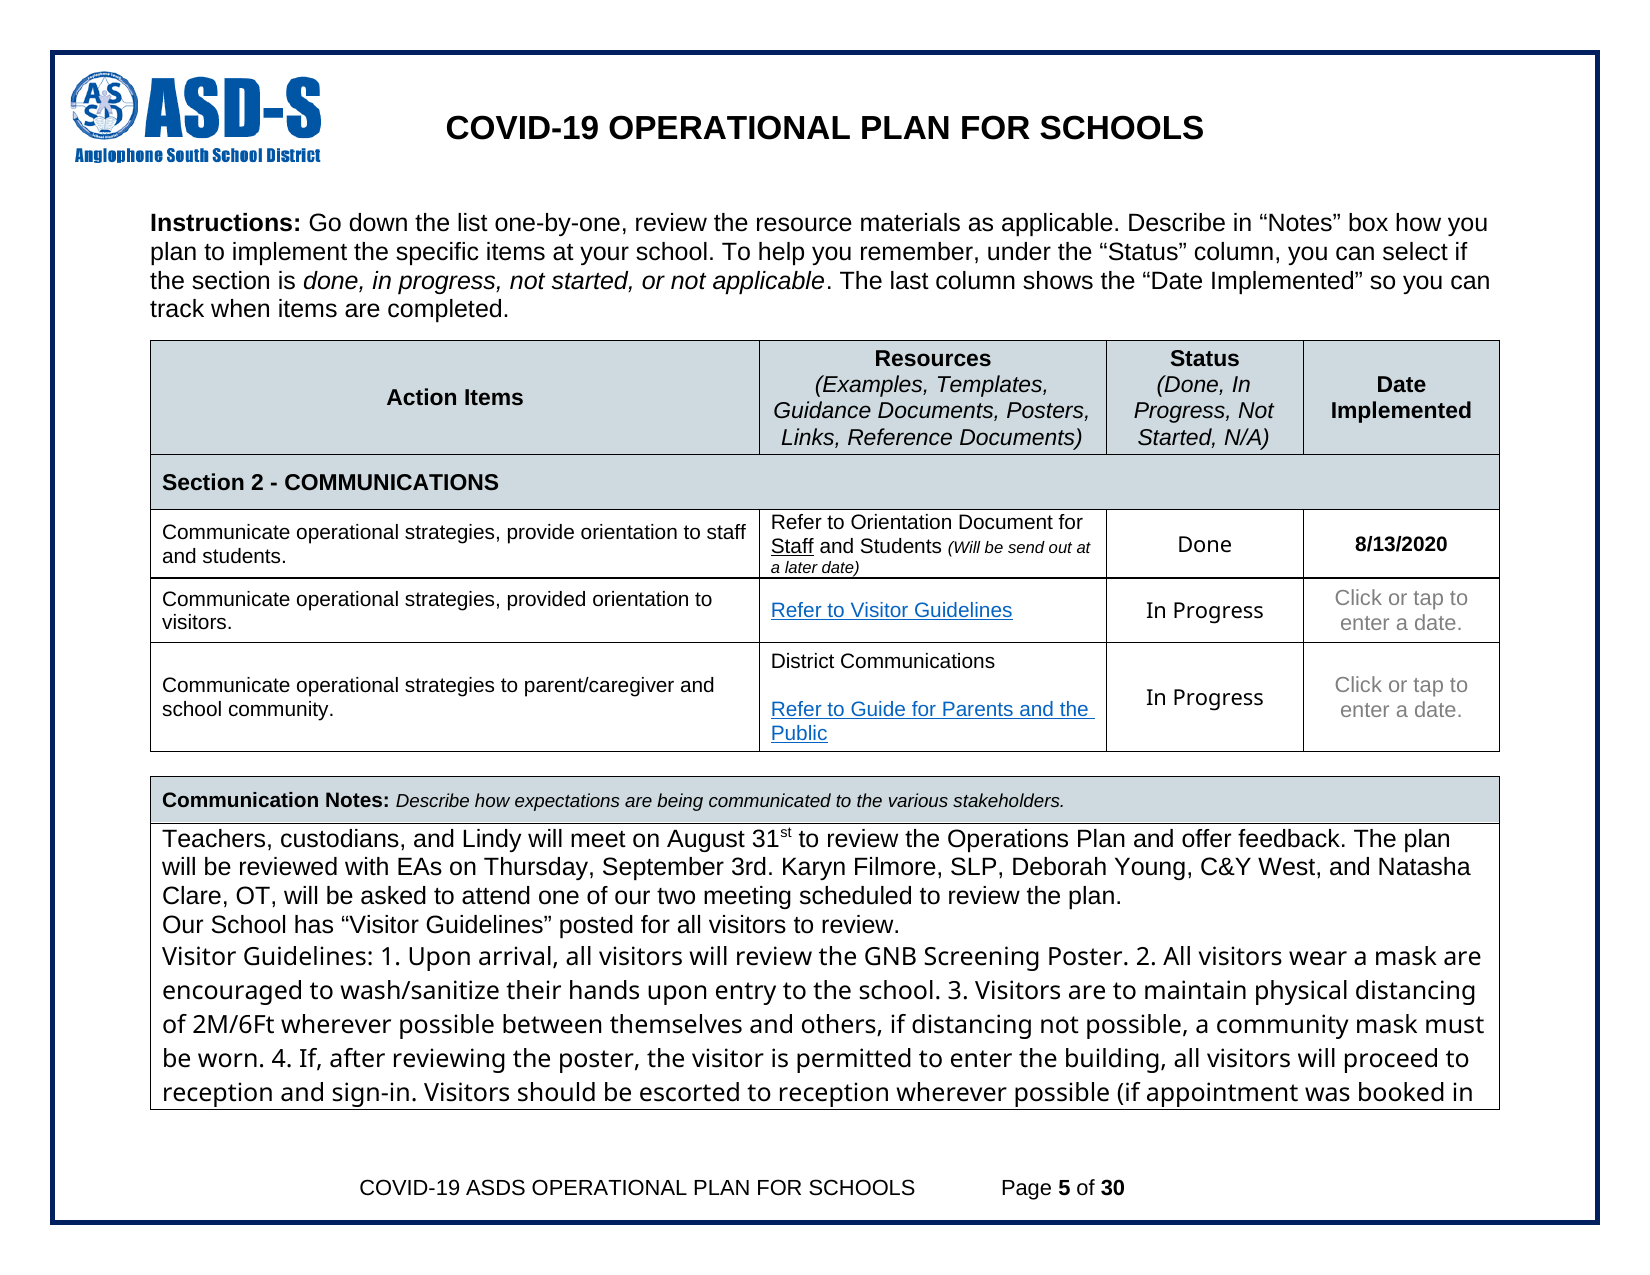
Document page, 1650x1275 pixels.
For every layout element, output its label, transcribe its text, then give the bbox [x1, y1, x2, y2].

text Instructions: Go down the list one-by-one, review the resource materials as applicable. Describe in “Notes” box how you plan to implement the specific items at your school. To help you remember, under the “Status” column, you can select if the section is done, in progress, not started, or not applicable. The last column shows the “Date Implemented” so you can track when items are completed. [150, 208, 1500, 323]
table_cell Communicate operational strategies, provided orientation to visitors. [151, 579, 759, 642]
table_cell Refer to Visitor Guidelines [760, 579, 1106, 642]
table_cell Communicate operational strategies, provide orientation to staff and students. [151, 510, 759, 577]
table_header Resources (Examples, Templates, Guidance Documents, Posters, Links, Reference Documents) [760, 341, 1106, 454]
table_header Communication Notes: Describe how expectations are being communicated to the various stakeholders. [151, 777, 1499, 822]
table_cell District Communications Refer to Guide for Parents and the Public [760, 643, 1106, 751]
table_header Date Implemented [1304, 341, 1499, 454]
table_header Action Items [151, 341, 759, 454]
table_cell Section 2 - COMMUNICATIONS [151, 455, 1499, 509]
table_header Status (Done, In Progress, Not Started, N/A) [1107, 341, 1303, 454]
table_cell Refer to Orientation Document for Staff and Students (Will be send out at a later date) [760, 510, 1106, 577]
picture [65, 67, 324, 168]
table_cell Communicate operational strategies to parent/caregiver and school community. [151, 643, 759, 751]
